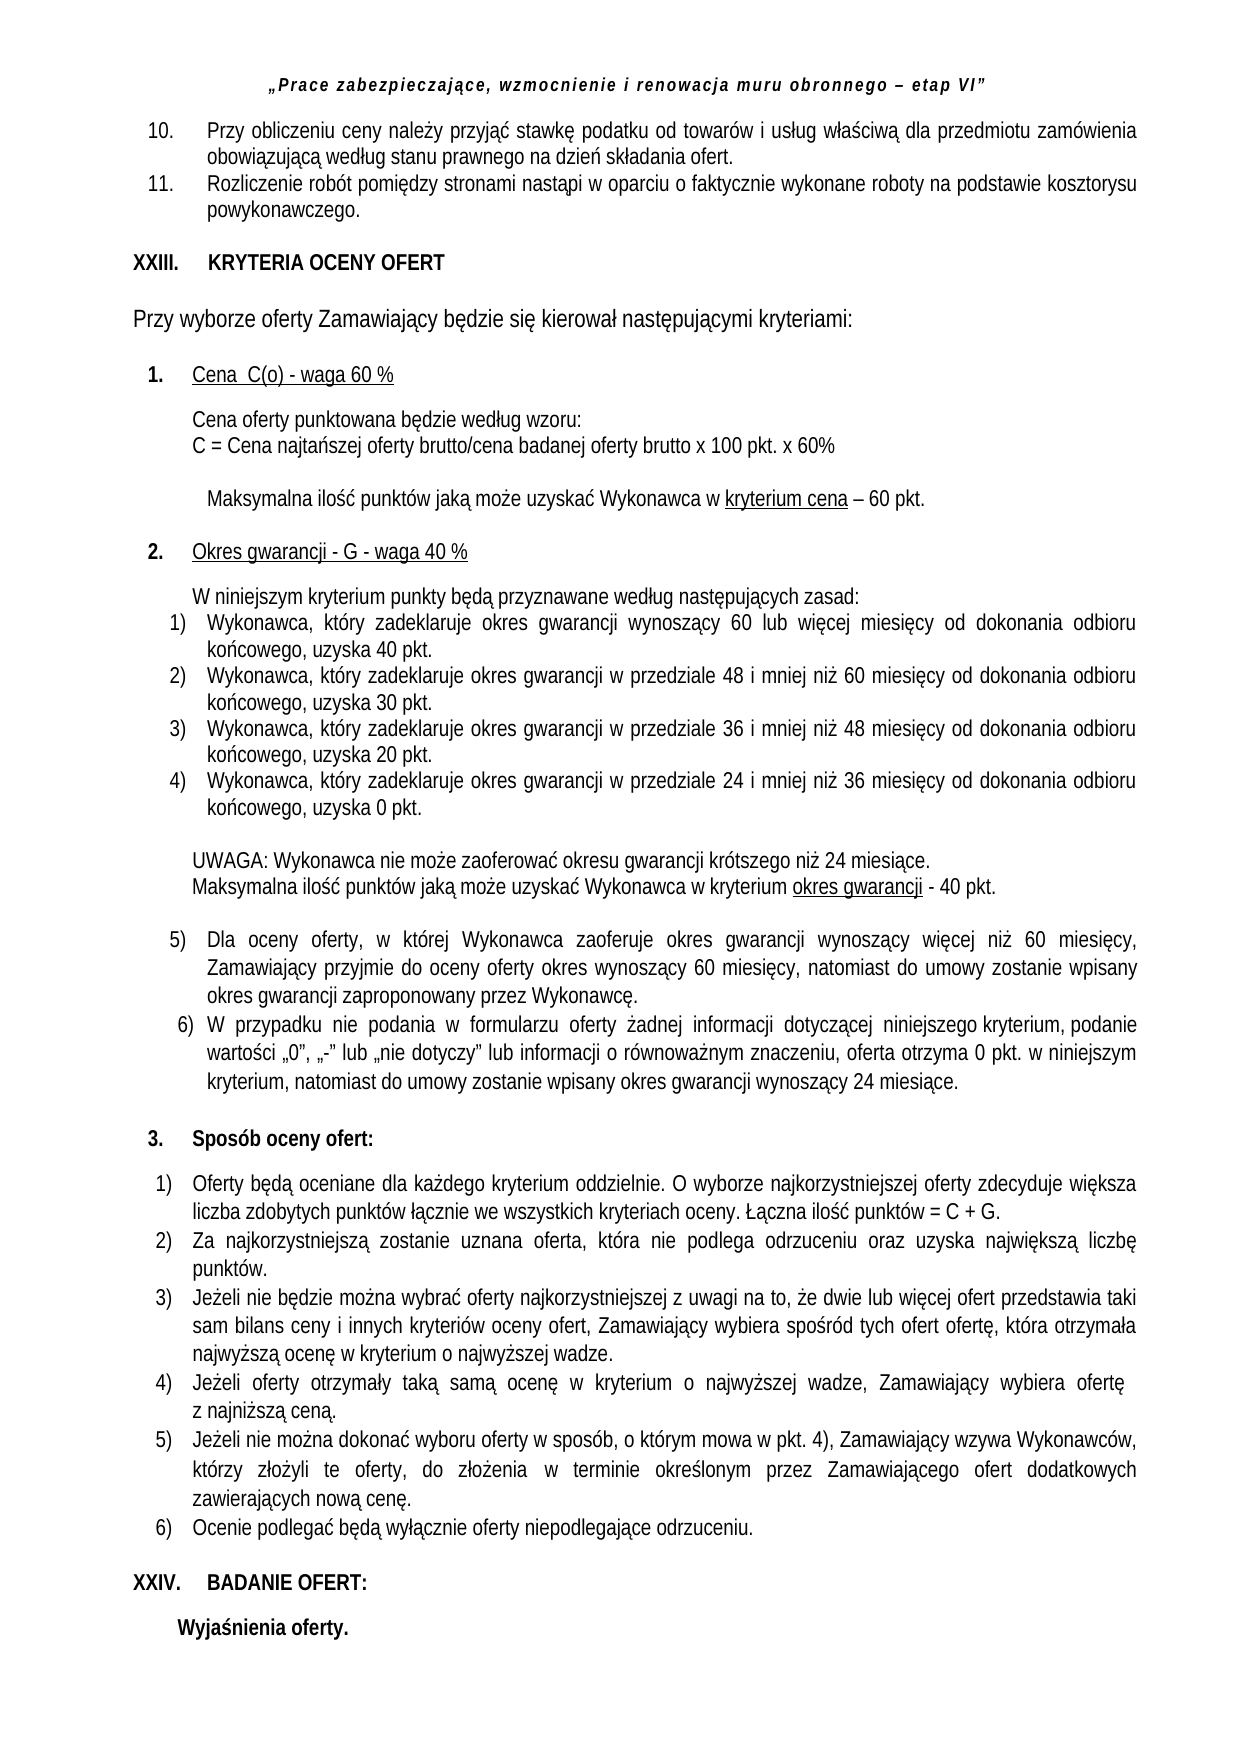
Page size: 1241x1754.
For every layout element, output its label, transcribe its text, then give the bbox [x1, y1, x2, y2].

list Za najkorzystniejszą zostanie uznana oferta, która nie podlega odrzuceniu oraz uzyska największą liczbę punktów. [155, 1227, 1137, 1281]
list KRYTERIA OCENY OFERT [133, 249, 1137, 275]
text C = Cena najtańszej oferty brutto/cena badanej oferty brutto x 100 pkt. x 60% [156, 432, 1137, 459]
list W przypadku nie podania w formularzu oferty żadnej informacji dotyczącej niniejszego kryterium, podanie wartości „0”, „-” lub „nie dotyczy” lub informacji o równoważnym znaczeniu, oferta otrzyma 0 pkt. w niniejszym kryterium, natomiast do umowy zostanie wpisany okres gwarancji wynoszący 24 miesiące. [177, 1011, 1137, 1094]
list Oferty będą oceniane dla każdego kryterium oddzielnie. O wyborze najkorzystniejszej oferty zdecyduje większa liczba zdobytych punktów łącznie we wszystkich kryteriach oceny. Łączna ilość punktów = C + G. [155, 1170, 1137, 1224]
text Przy wyborze oferty Zamawiający będzie się kierował następującymi kryteriami: [118, 304, 1137, 332]
text Maksymalna ilość punktów jaką może uzyskać Wykonawca w kryterium okres gwarancji - 40 pkt. [118, 873, 1137, 899]
text Cena oferty punktowana będzie według wzoru: [192, 406, 1137, 432]
text W niniejszym kryterium punkty będą przyznawane według następujących zasad: [156, 583, 1137, 609]
list Jeżeli nie będzie można wybrać oferty najkorzystniejszej z uwagi na to, że dwie lub więcej ofert przedstawia taki sam bilans ceny i innych kryteriów oceny ofert, Zamawiający wybiera spośród tych ofert ofertę, która otrzymała najwyższą ocenę w kryterium o najwyższej wadze. [155, 1283, 1137, 1367]
list BADANIE OFERT: [133, 1568, 1137, 1595]
list Wykonawca, który zadeklaruje okres gwarancji wynoszący 60 lub więcej miesięcy od dokonania odbioru końcowego, uzyska 40 pkt. [169, 609, 1137, 662]
list Jeżeli nie można dokonać wyboru oferty w sposób, o którym mowa w pkt. 4), Zamawiający wzywa Wykonawców, którzy złożyli te oferty, do złożenia w terminie określonym przez Zamawiającego ofert dodatkowych zawierających nową cenę. [155, 1426, 1137, 1512]
list Ocenie podlegać będą wyłącznie oferty niepodlegające odrzuceniu. [155, 1514, 1137, 1540]
list Dla oceny oferty, w której Wykonawca zaoferuje okres gwarancji wynoszący więcej niż 60 miesięcy, Zamawiający przyjmie do oceny oferty okres wynoszący 60 miesięcy, natomiast do umowy zostanie wpisany okres gwarancji zaproponowany przez Wykonawcę. [169, 926, 1137, 1009]
list Cena C(o) - waga 60 % [148, 361, 1137, 387]
text Maksymalna ilość punktów jaką może uzyskać Wykonawca w kryterium cena – 60 pkt. [192, 485, 1137, 512]
list Wyjaśnienia oferty. [133, 1613, 1137, 1640]
list Rozliczenie robót pomiędzy stronami nastąpi w oparciu o faktycznie wykonane roboty na podstawie kosztorysu powykonawczego. [148, 170, 1137, 222]
list Sposób oceny ofert: [148, 1125, 1137, 1151]
list Wykonawca, który zadeklaruje okres gwarancji w przedziale 24 i mniej niż 36 miesięcy od dokonania odbioru końcowego, uzyska 0 pkt. [169, 767, 1137, 820]
list Przy obliczeniu ceny należy przyjąć stawkę podatku od towarów i usług właściwą dla przedmiotu zamówienia obowiązującą według stanu prawnego na dzień składania ofert. [148, 117, 1137, 170]
list Jeżeli oferty otrzymały taką samą ocenę w kryterium o najwyższej wadze, Zamawiający wybiera ofertę z najniższą ceną. [155, 1369, 1137, 1424]
list Wykonawca, który zadeklaruje okres gwarancji w przedziale 36 i mniej niż 48 miesięcy od dokonania odbioru końcowego, uzyska 20 pkt. [169, 715, 1137, 767]
list Okres gwarancji - G - waga 40 % [148, 538, 1137, 564]
text UWAGA: Wykonawca nie może zaoferować okresu gwarancji krótszego niż 24 miesiące. [118, 847, 1137, 873]
list Wykonawca, który zadeklaruje okres gwarancji w przedziale 48 i mniej niż 60 miesięcy od dokonania odbioru końcowego, uzyska 30 pkt. [169, 662, 1137, 715]
